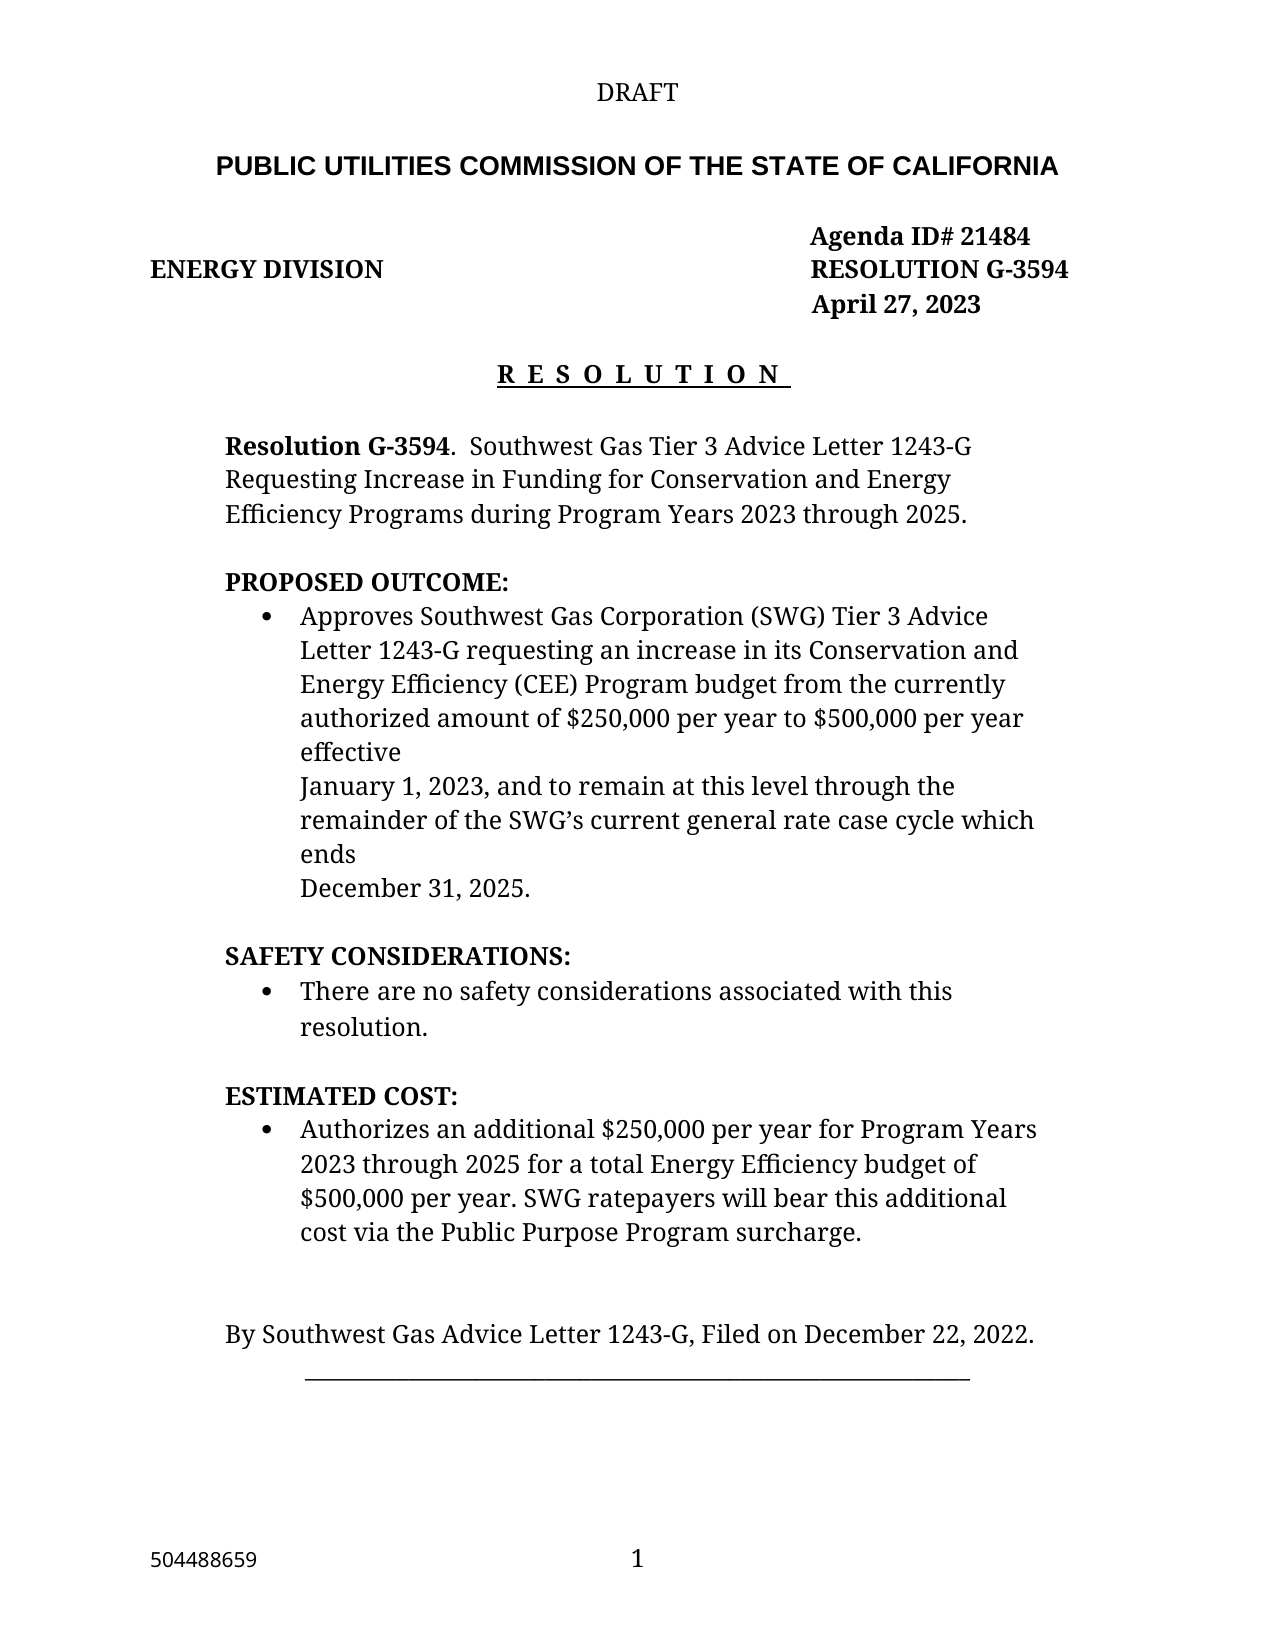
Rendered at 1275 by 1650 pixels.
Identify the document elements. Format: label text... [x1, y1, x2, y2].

text Agenda ID# 21484 [150, 218, 1125, 252]
text RESOLUTION [150, 357, 1125, 391]
list Approves Southwest Gas Corporation (SWG) Tier 3 Advice Letter 1243-G requesting an increase in its Conservation and Energy Efficiency (CEE) Program budget from the currently authorized amount of $250,000 per year to $500,000 per year effective January 1, 2023, and to remain at this level through the remainder of the SWG’s current general rate case cycle which ends December 31, 2025. [262, 598, 1050, 905]
text ENERGY DIVISION RESOLUTION G-3594 [150, 252, 1125, 286]
text April 27, 2023 [150, 286, 1125, 320]
text By Southwest Gas Advice Letter 1243-G, Filed on December 22, 2022. [225, 1317, 1050, 1351]
text PROPOSED OUTCOME: [225, 564, 1050, 598]
text ESTIMATED COST: [225, 1078, 1050, 1112]
text Resolution G-3594. Southwest Gas Tier 3 Advice Letter 1243-G Requesting Increase in Funding for Conservation and Energy Efficiency Programs during Program Years 2023 through 2025. [225, 428, 1050, 530]
title PUBLIC UTILITIES COMMISSION OF THE STATE OF CALIFORNIA [150, 150, 1125, 181]
list Authorizes an additional $250,000 per year for Program Years 2023 through 2025 for a total Energy Efficiency budget of $500,000 per year. SWG ratepayers will bear this additional cost via the Public Purpose Program surcharge. [262, 1112, 1050, 1248]
list There are no safety considerations associated with this resolution. [262, 973, 1050, 1044]
text SAFETY CONSIDERATIONS: [225, 939, 1050, 973]
text __________________________________________________________ [150, 1351, 1125, 1385]
